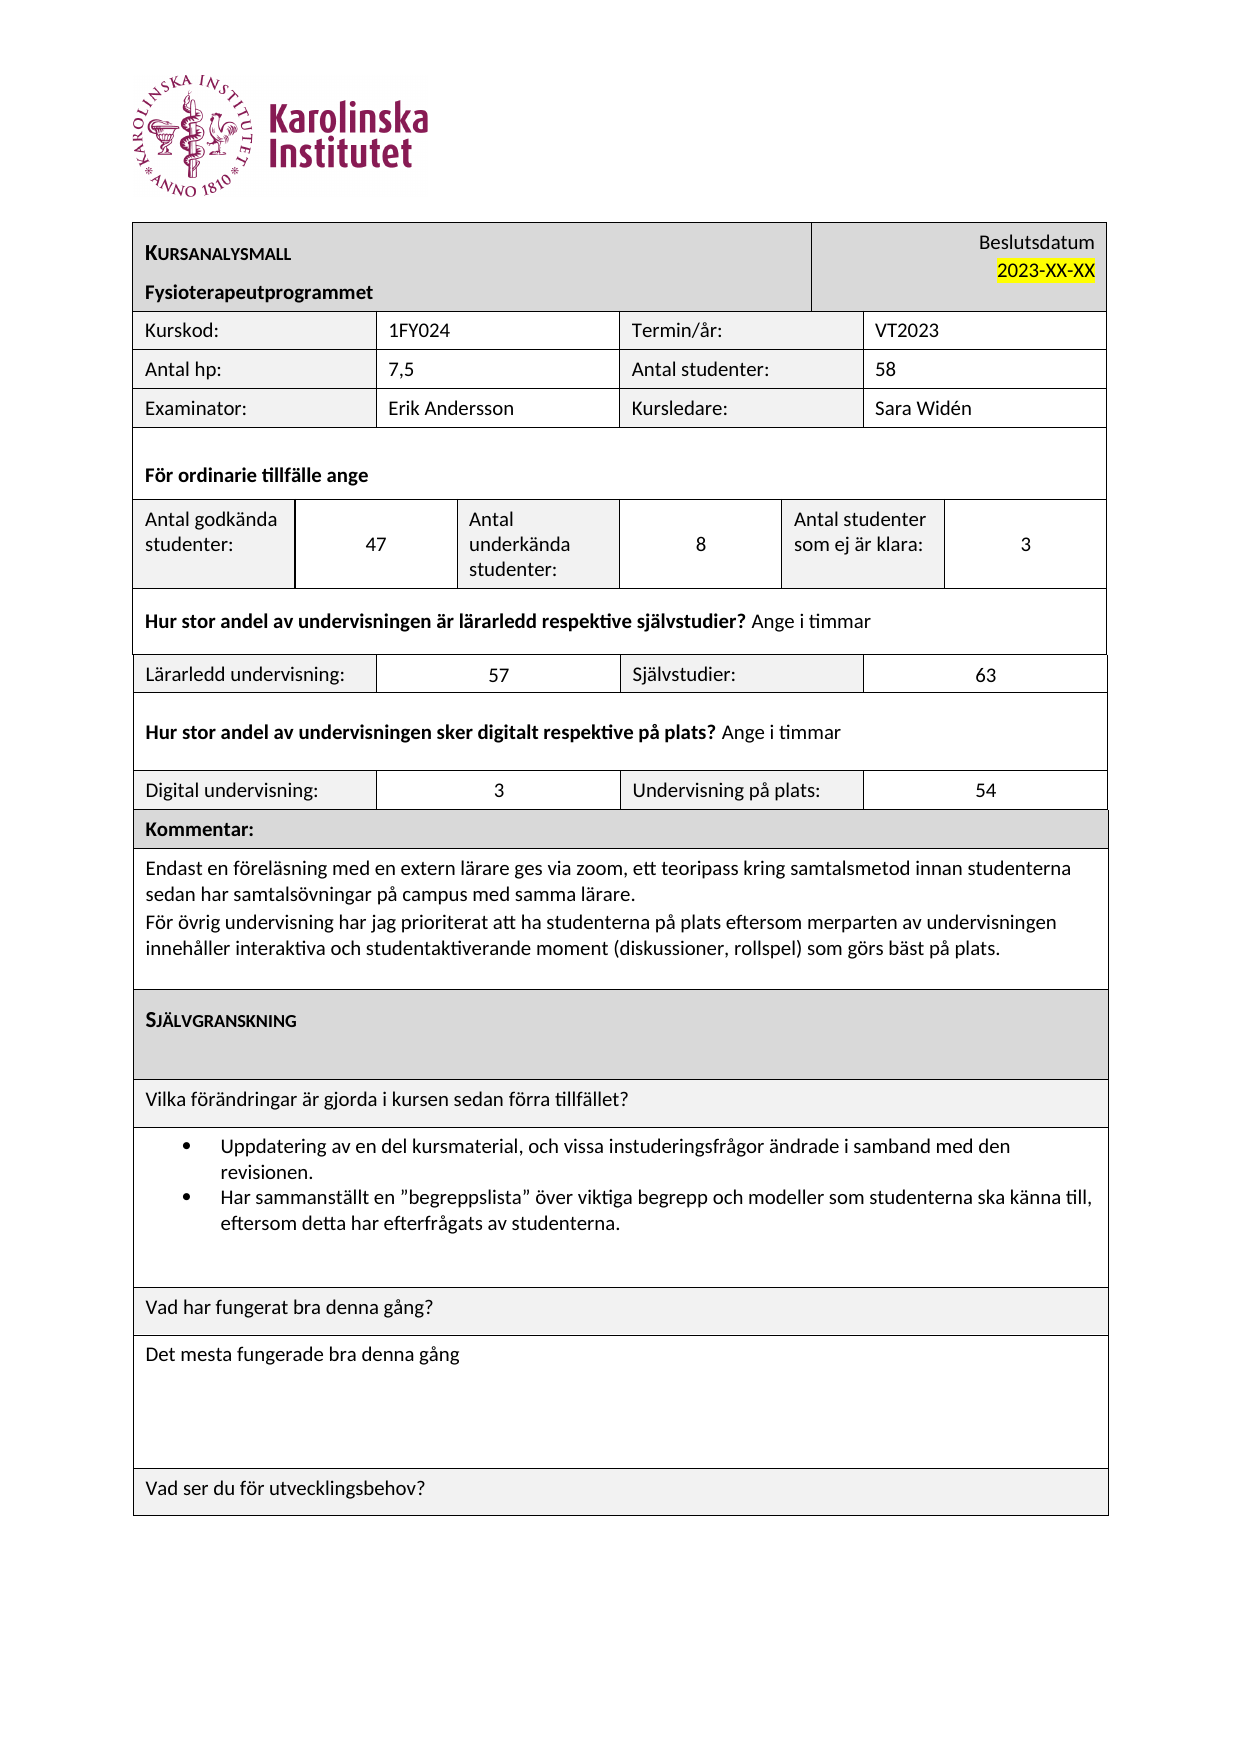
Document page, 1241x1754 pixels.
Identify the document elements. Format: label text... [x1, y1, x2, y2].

table_cell VT2023 [864, 312, 1106, 349]
table_cell Vilka förändringar är gjorda i kursen sedan förra tillfället? [134, 1080, 1108, 1127]
table_header Endast en föreläsning med en extern lärare ges via zoom, ett teoripass kring samtalsmetod innan studenterna sedan har samtalsövningar på campus med samma lärare. För övrig undervisning har jag prioriterat att ha studenterna på plats eftersom merparten av undervisningen innehåller interaktiva och studentaktiverande moment (diskussioner, rollspel) som görs bäst på plats. [134, 849, 1108, 988]
picture [132, 75, 428, 197]
table_cell Antal hp: [133, 350, 376, 388]
table_cell Kurskod: [133, 312, 376, 349]
table_header Kursanalysmall Fysioterapeutprogrammet [133, 223, 811, 311]
table_cell 7,5 [377, 350, 619, 388]
table_cell Vad ser du för utvecklingsbehov? [134, 1469, 1108, 1515]
table_cell Antal godkända studenter: [133, 500, 294, 588]
table_cell Vad har fungerat bra denna gång? [134, 1288, 1108, 1334]
table_cell Hur stor andel av undervisningen är lärarledd respektive självstudier? Ange i timmar [133, 589, 1106, 653]
table_cell 3 [377, 771, 620, 809]
table_cell 47 [296, 500, 457, 588]
table_cell Antal studenter som ej är klara: [782, 500, 944, 588]
table_cell Erik Andersson [377, 389, 619, 427]
table_cell 1FY024 [377, 312, 619, 349]
table_cell Det mesta fungerade bra denna gång [134, 1336, 1108, 1467]
table_cell 54 [864, 771, 1107, 809]
table_cell 8 [620, 500, 781, 588]
table_cell Examinator: [133, 389, 376, 427]
table_cell Kursledare: [620, 389, 863, 427]
table_header 63 [864, 655, 1107, 692]
table_cell 3 [945, 500, 1106, 588]
table_cell Sara Widén [864, 389, 1106, 427]
table_cell Uppdatering av en del kursmaterial, och vissa instuderingsfrågor ändrade i samband med den revisionen. Har sammanställt en ”begreppslista” över viktiga begrepp och modeller som studenterna ska känna till, eftersom detta har efterfrågats av studenterna. [134, 1128, 1108, 1287]
table_cell Termin/år: [620, 312, 863, 349]
table_cell Antal studenter: [620, 350, 863, 388]
table_cell Digital undervisning: [134, 771, 376, 809]
table_cell Undervisning på plats: [621, 771, 863, 809]
table_header Självgranskning [134, 990, 1108, 1079]
table_header Självstudier: [621, 655, 863, 692]
table_header Kommentar: [134, 810, 1108, 848]
table_cell För ordinarie tillfälle ange [133, 428, 1106, 499]
table_cell Hur stor andel av undervisningen sker digitalt respektive på plats? Ange i timmar [134, 693, 1107, 770]
table_header Beslutsdatum 2023-XX-XX [812, 223, 1106, 311]
table_header Lärarledd undervisning: [134, 655, 376, 692]
table_cell Antal underkända studenter: [458, 500, 619, 588]
table_cell 58 [864, 350, 1106, 388]
table_header 57 [377, 655, 620, 692]
